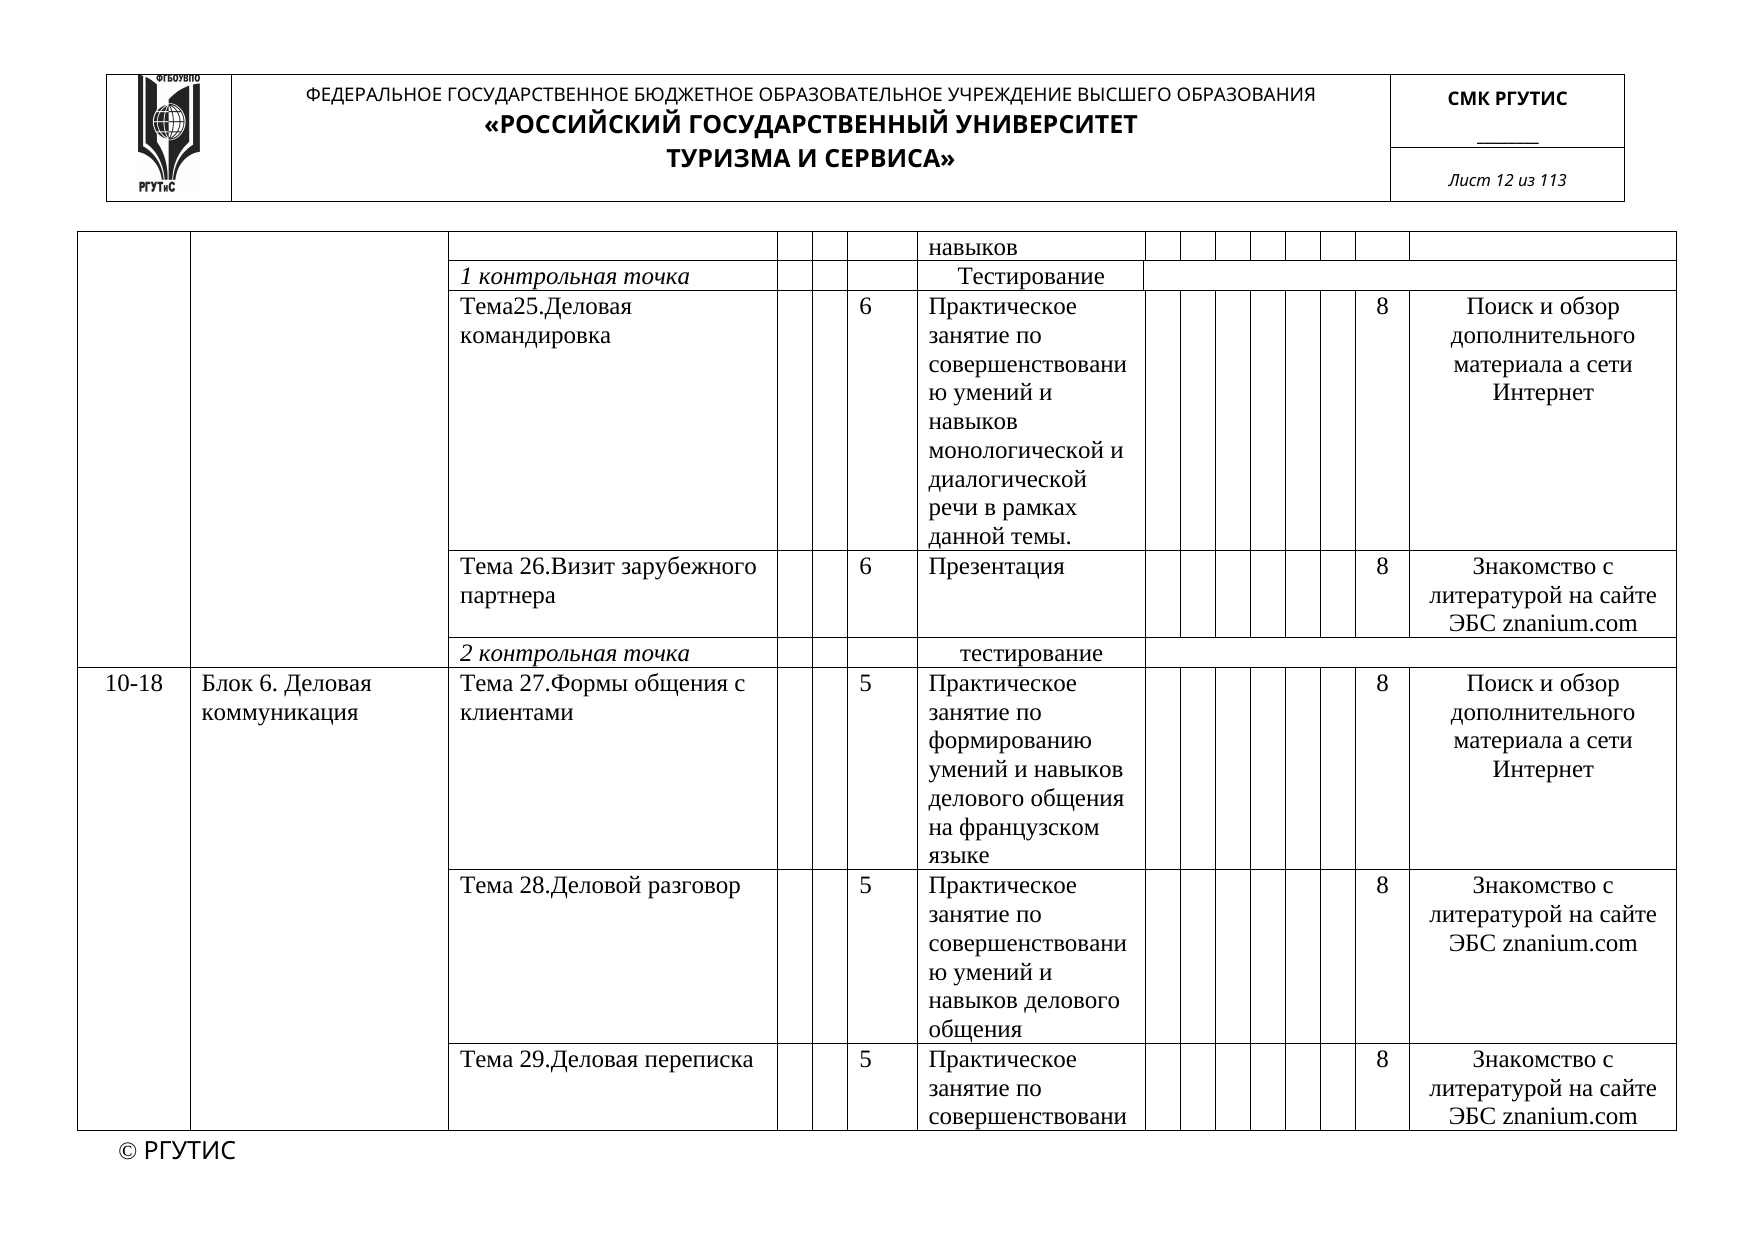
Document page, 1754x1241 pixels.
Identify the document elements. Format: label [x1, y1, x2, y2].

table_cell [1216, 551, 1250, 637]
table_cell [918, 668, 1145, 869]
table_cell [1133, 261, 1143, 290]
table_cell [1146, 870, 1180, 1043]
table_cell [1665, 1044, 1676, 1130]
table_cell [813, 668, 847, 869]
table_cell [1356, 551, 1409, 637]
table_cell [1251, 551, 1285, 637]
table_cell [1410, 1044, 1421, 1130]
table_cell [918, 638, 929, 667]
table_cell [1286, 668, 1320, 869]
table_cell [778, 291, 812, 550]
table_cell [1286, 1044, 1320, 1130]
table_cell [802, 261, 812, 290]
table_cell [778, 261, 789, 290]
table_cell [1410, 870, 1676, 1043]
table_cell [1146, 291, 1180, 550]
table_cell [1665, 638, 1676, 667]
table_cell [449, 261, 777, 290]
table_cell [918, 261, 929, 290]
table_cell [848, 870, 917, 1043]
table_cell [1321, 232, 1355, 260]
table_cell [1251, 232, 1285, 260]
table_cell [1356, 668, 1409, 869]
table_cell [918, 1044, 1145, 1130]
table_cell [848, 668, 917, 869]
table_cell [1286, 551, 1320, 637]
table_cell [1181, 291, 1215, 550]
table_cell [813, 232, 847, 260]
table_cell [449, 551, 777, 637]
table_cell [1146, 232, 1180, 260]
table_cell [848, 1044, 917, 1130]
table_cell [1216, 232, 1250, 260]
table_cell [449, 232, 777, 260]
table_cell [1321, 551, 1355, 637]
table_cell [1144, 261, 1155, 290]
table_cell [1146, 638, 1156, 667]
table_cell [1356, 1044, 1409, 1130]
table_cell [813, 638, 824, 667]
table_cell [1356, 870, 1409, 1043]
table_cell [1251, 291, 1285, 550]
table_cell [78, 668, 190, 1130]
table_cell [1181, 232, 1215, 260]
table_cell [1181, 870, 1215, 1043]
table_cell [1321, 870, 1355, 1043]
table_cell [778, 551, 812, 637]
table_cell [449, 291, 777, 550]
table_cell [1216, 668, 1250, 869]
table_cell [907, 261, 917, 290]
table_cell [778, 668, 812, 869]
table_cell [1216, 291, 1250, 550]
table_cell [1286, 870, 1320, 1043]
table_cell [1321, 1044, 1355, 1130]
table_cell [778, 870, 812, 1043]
picture [138, 75, 200, 192]
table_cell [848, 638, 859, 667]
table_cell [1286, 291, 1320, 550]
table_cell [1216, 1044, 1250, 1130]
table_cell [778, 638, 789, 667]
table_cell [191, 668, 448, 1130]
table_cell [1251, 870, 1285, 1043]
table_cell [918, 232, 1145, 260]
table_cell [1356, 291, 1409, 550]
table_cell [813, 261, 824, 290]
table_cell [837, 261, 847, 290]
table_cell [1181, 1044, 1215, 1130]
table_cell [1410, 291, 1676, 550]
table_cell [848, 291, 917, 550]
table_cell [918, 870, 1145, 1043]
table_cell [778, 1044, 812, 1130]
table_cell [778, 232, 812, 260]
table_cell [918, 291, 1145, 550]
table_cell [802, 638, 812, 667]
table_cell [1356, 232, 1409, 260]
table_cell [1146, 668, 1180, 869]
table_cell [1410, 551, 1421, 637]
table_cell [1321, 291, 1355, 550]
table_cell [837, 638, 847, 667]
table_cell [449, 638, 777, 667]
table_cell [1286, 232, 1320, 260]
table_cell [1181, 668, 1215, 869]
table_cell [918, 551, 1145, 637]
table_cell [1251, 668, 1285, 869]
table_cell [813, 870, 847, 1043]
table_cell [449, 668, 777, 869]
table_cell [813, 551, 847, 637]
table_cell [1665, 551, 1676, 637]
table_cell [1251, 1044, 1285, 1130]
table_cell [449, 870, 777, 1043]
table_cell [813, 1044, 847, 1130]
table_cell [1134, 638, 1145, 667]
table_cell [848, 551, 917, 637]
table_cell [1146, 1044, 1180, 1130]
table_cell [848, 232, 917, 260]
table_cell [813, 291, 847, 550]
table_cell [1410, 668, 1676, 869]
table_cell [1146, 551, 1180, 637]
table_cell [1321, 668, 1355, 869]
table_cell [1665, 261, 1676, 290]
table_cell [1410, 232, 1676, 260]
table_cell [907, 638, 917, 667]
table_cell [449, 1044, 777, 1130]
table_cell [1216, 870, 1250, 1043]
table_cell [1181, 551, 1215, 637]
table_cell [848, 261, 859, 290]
